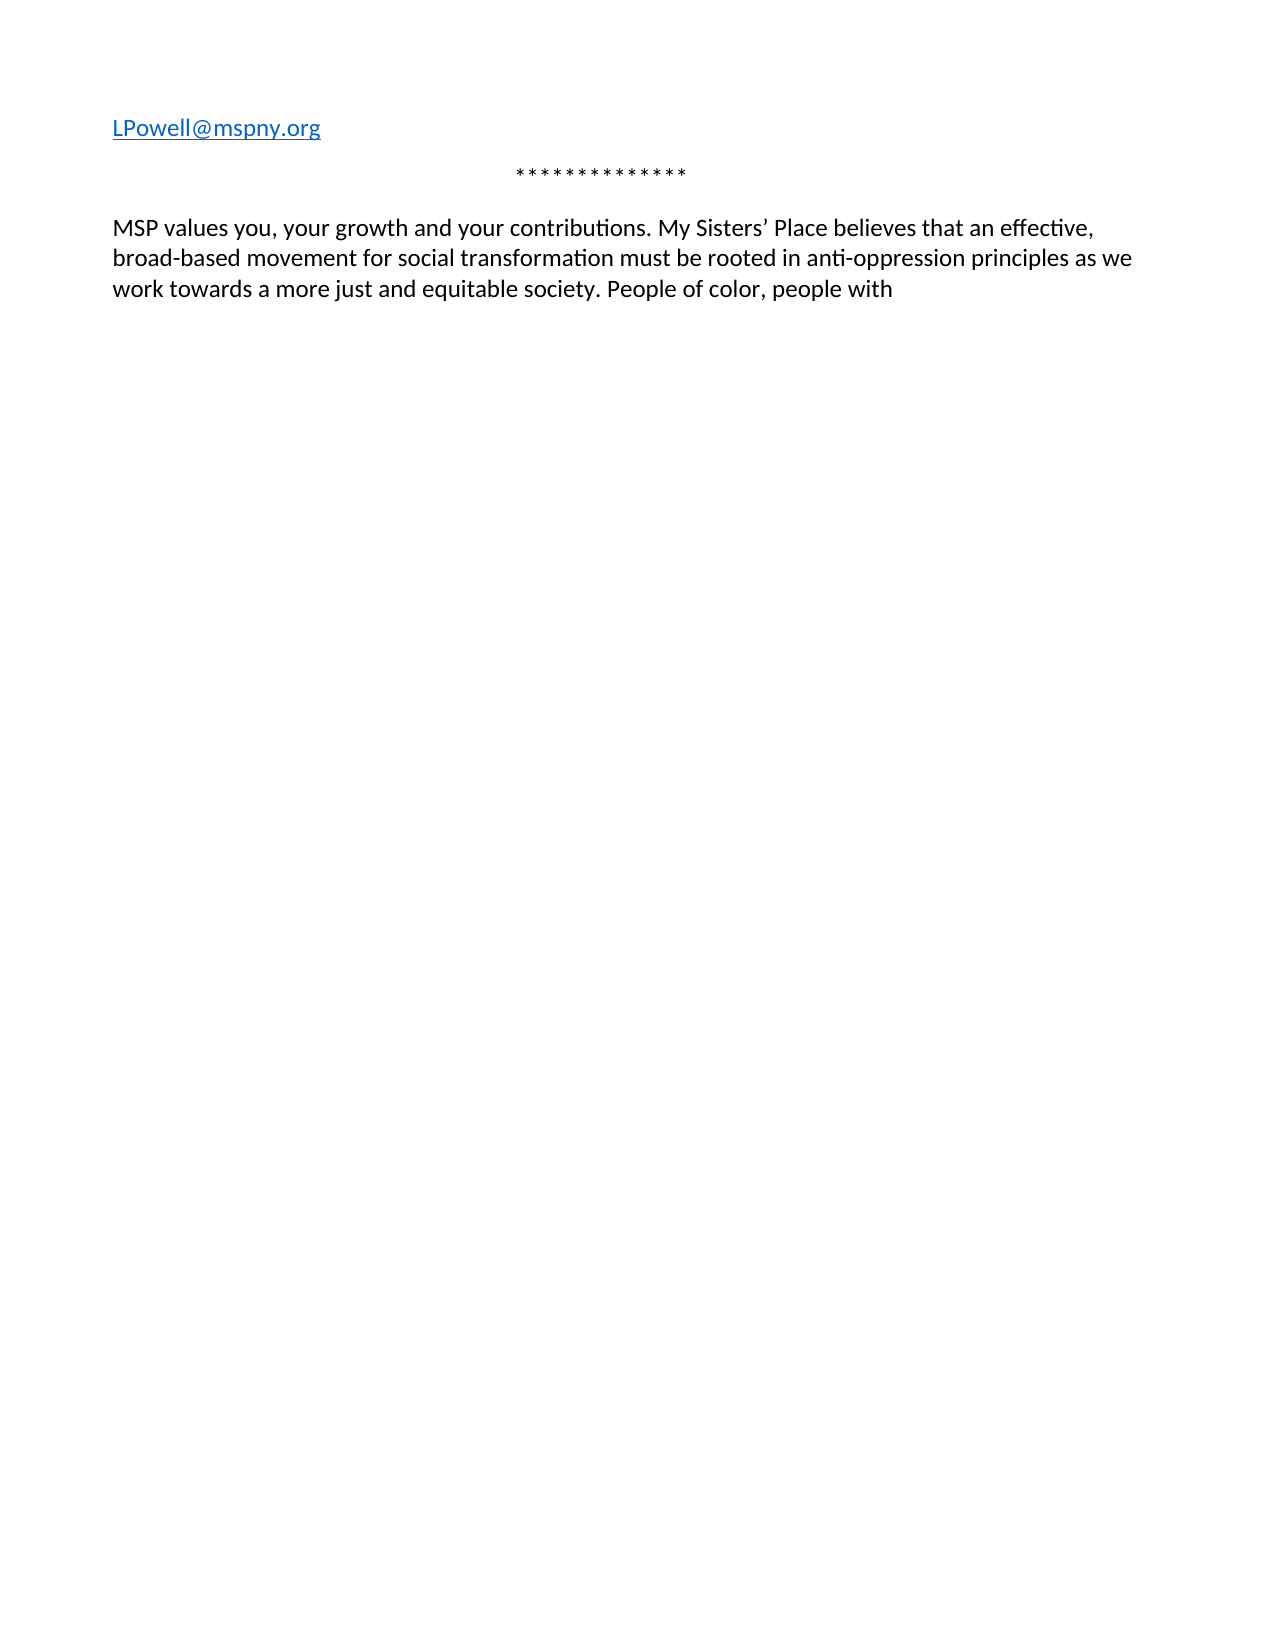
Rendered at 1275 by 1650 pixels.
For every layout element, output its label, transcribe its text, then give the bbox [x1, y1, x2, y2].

text LPowell@mspny.org [112, 112, 1162, 143]
text MSP values you, your growth and your contributions. My Sisters’ Place believes that an effective, broad-based movement for social transformation must be rooted in anti-oppression principles as we work towards a more just and equitable society. People of color, people with [112, 212, 1162, 303]
text ************** [112, 162, 1162, 193]
